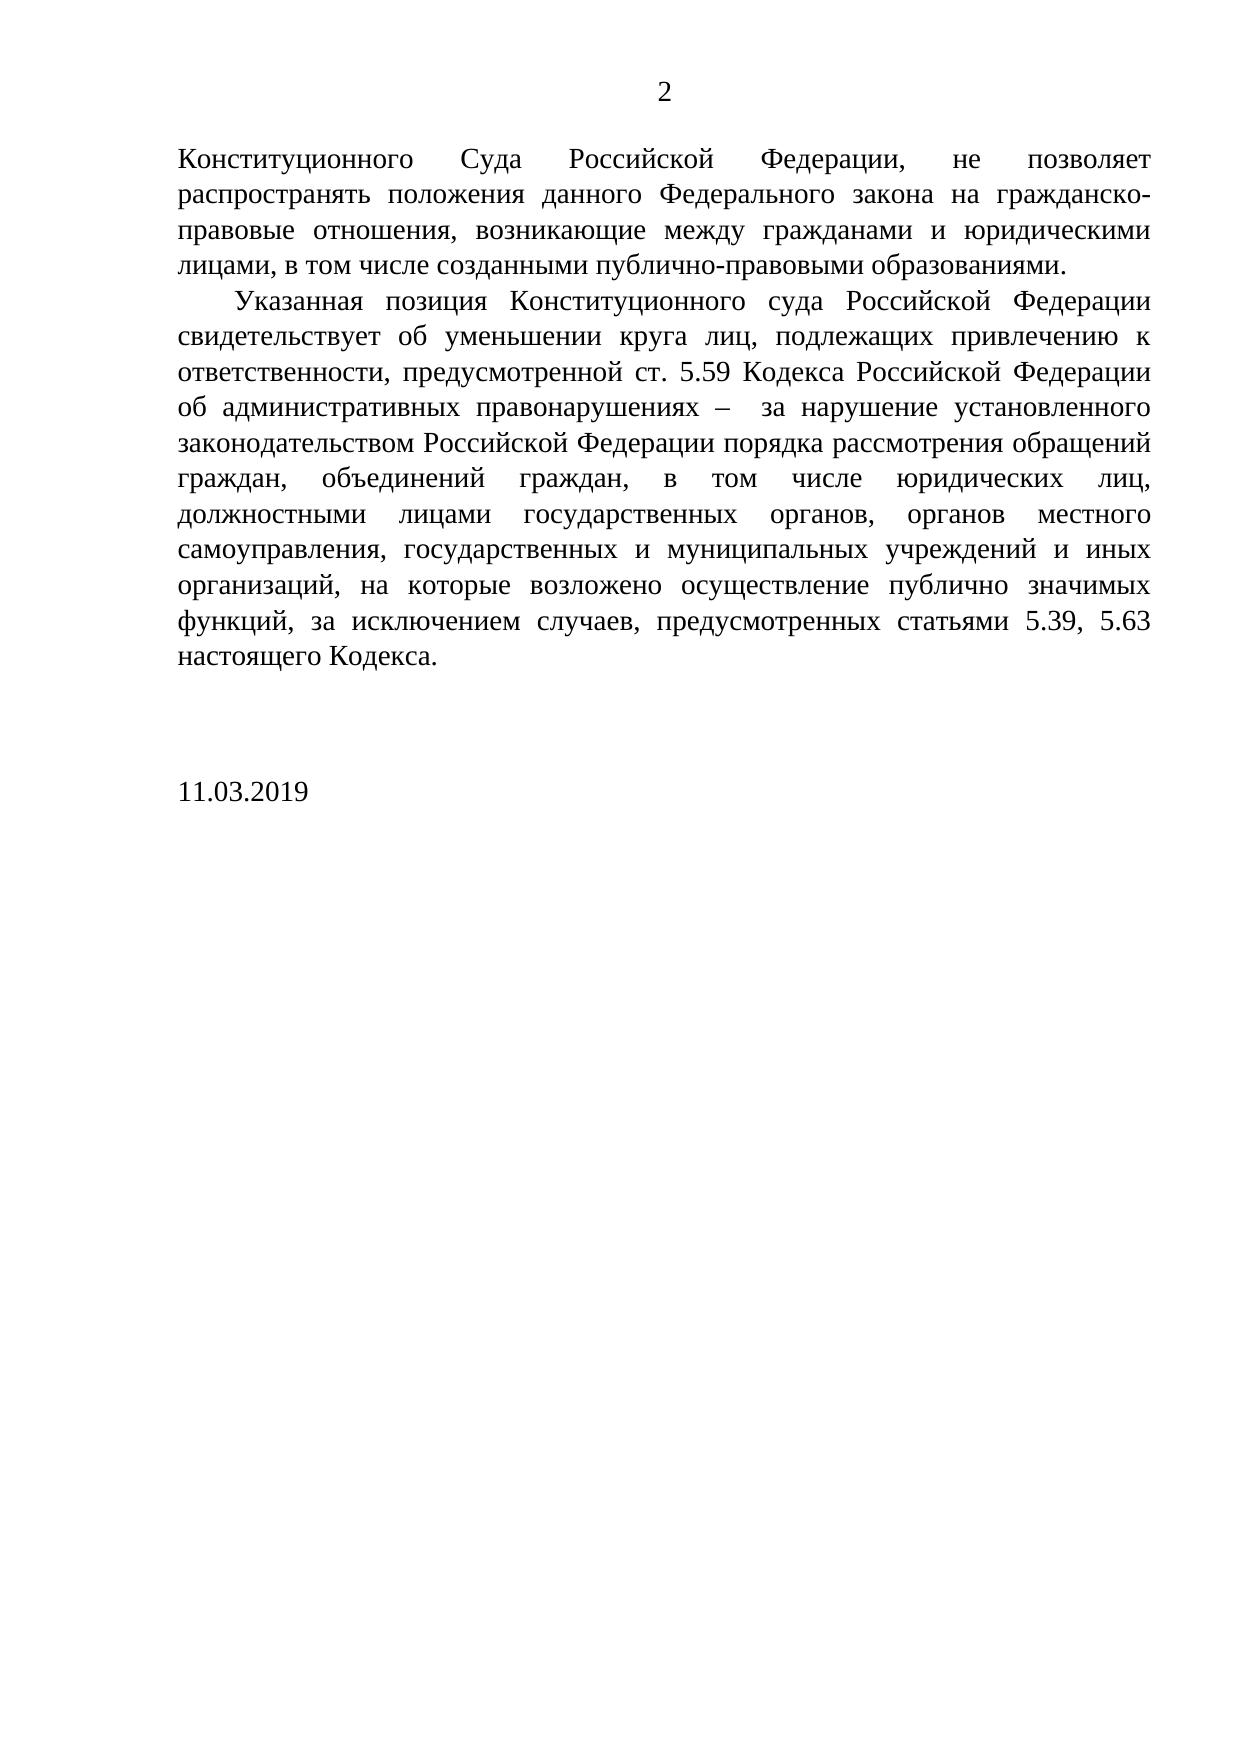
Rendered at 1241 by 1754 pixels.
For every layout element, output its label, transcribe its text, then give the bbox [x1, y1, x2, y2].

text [177, 141, 1152, 281]
text Указанная позиция Конституционного суда Российской Федерации свидетельствует об уменьшении круга лиц, подлежащих привлечению к ответственности, предусмотренной ст. 5.59 Кодекса Российской Федерации об административных правонарушениях – за нарушение установленного законодательством Российской Федерации порядка рассмотрения обращений граждан, объединений граждан, в том числе юридических лиц, должностными лицами государственных органов, органов местного самоуправления, государственных и муниципальных учреждений и иных организаций, на которые возложено осуществление публично значимых функций, за исключением случаев, предусмотренных статьями 5.39, 5.63 настоящего Кодекса. [177, 283, 1152, 672]
text 11.03.2019 [177, 774, 1152, 808]
